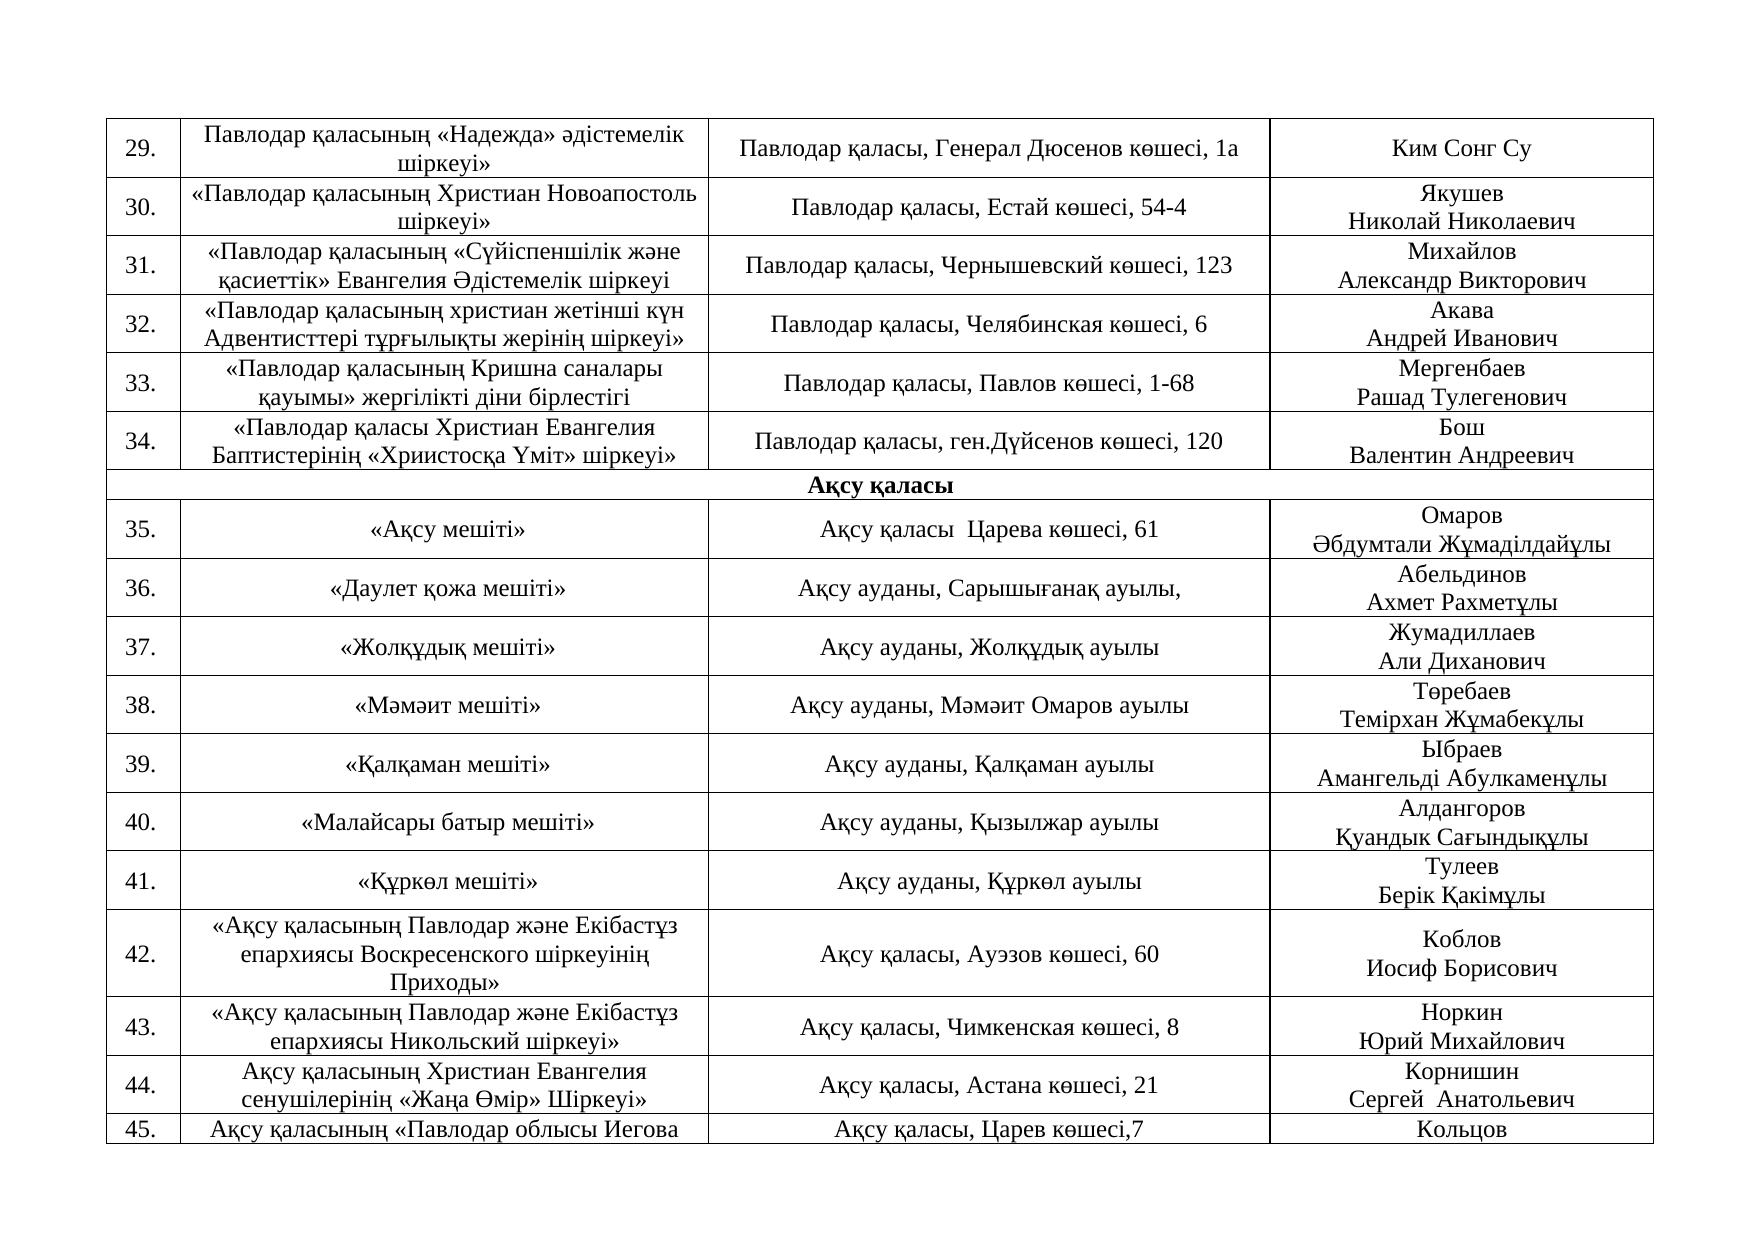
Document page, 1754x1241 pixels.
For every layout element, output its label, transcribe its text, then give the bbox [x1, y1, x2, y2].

table_cell [107, 178, 180, 235]
table_cell «Ақсу қаласының Павлодар және Екібастұз епархиясы Никольский шіркеуі» [181, 997, 708, 1055]
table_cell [181, 1114, 708, 1143]
table_cell «Павлодар қаласының Христиан Новоапостоль шіркеуі» [181, 178, 708, 235]
table_cell «Павлодар қаласының Кришна саналары қауымы» жергілікті діни бірлестігі [181, 353, 708, 411]
table_cell Павлодар қаласы, Естай көшесі, 54-4 [709, 178, 1269, 235]
table_cell Абельдинов Ахмет Рахметұлы [1271, 559, 1653, 616]
table_cell Ким Сонг Су [1271, 119, 1653, 177]
table_cell «Мәмәит мешіті» [181, 676, 708, 733]
table_cell Мергенбаев Рашад Тулегенович [1271, 353, 1653, 411]
table_cell Ақсу қаласы Царева көшесі, 61 [709, 500, 1269, 558]
table_cell Павлодар қаласы, ген.Дүйсенов көшесі, 120 [709, 412, 1269, 469]
table_cell [107, 1056, 180, 1113]
table_cell [107, 734, 180, 792]
table_cell [107, 559, 180, 616]
table_cell [107, 997, 180, 1055]
table_cell «Жолқұдық мешіті» [181, 617, 708, 675]
table_cell Корнишин Сергей Анатольевич [1271, 1056, 1653, 1113]
table_cell «Ақсу қаласының Павлодар және Екібастұз епархиясы Воскресенского шіркеуінің Приходы» [181, 910, 708, 996]
table_cell Акава Андрей Иванович [1271, 295, 1653, 352]
table_cell Павлодар қаласы, Челябинская көшесі, 6 [709, 295, 1269, 352]
table_cell Якушев Николай Николаевич [1271, 178, 1653, 235]
table_cell Павлодар қаласы, Павлов көшесі, 1-68 [709, 353, 1269, 411]
table_cell Ақсу қаласы, Ауэзов көшесі, 60 [709, 910, 1269, 996]
table_cell Төребаев Темірхан Жұмабекұлы [1271, 676, 1653, 733]
table_cell Ақсу ауданы, Мәмәит Омаров ауылы [709, 676, 1269, 733]
table_cell Павлодар қаласы, Генерал Дюсенов көшесі, 1а [709, 119, 1269, 177]
table_cell Ақсу ауданы, Жолқұдық ауылы [709, 617, 1269, 675]
table_cell Павлодар қаласының «Надежда» әдістемелік шіркеуі» [181, 119, 708, 177]
table_cell Ақсу ауданы, Қалқаман ауылы [709, 734, 1269, 792]
table_cell «Павлодар қаласының христиан жетінші күн Адвентисттері тұрғылықты жерінің шіркеуі» [181, 295, 708, 352]
table_cell «Павлодар қаласының «Сүйіспеншілік және қасиеттік» Евангелия Әдістемелік шіркеуі [181, 236, 708, 294]
table_cell Норкин Юрий Михайлович [1271, 997, 1653, 1055]
table_cell [107, 500, 180, 558]
table_cell Ақсу ауданы, Сарышығанақ ауылы, [709, 559, 1269, 616]
table_cell Омаров Әбдумтали Жұмаділдайұлы [1271, 500, 1653, 558]
table_cell «Даулет қожа мешіті» [181, 559, 708, 616]
table_cell Ақсу қаласы, Чимкенская көшесі, 8 [709, 997, 1269, 1055]
table_cell [107, 1114, 180, 1143]
table_cell [107, 295, 180, 352]
table_cell [107, 412, 180, 469]
table_cell Ақсу қаласының Христиан Евангелия сенушілерінің «Жаңа Өмір» Шіркеуі» [181, 1056, 708, 1113]
table_cell Ақсу ауданы, Құркөл ауылы [709, 851, 1269, 909]
table_cell «Қалқаман мешіті» [181, 734, 708, 792]
table_cell Тулеев Берік Қакімұлы [1271, 851, 1653, 909]
table_cell [107, 676, 180, 733]
table_cell Коблов Иосиф Борисович [1271, 910, 1653, 996]
table_cell Павлодар қаласы, Чернышевский көшесі, 123 [709, 236, 1269, 294]
table_cell «Ақсу мешіті» [181, 500, 708, 558]
table_cell Ақсу ауданы, Қызылжар ауылы [709, 793, 1269, 850]
table_cell «Малайсары батыр мешіті» [181, 793, 708, 850]
table_cell [107, 793, 180, 850]
table_cell Ақсу қаласы, Астана көшесі, 21 [709, 1056, 1269, 1113]
table_cell [107, 353, 180, 411]
table_cell [107, 617, 180, 675]
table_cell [1271, 1114, 1653, 1143]
table_cell Ақсу қаласы [107, 470, 1653, 499]
table_cell «Павлодар қаласы Христиан Евангелия Баптистерінің «Хриистосқа Үміт» шіркеуі» [181, 412, 708, 469]
table_cell «Құркөл мешіті» [181, 851, 708, 909]
table_cell [107, 236, 180, 294]
table_cell Жумадиллаев Али Диханович [1271, 617, 1653, 675]
table_cell [107, 910, 180, 996]
table_cell Михайлов Александр Викторович [1271, 236, 1653, 294]
table_cell Алдангоров Қуандык Сағындықұлы [1271, 793, 1653, 850]
table_cell Бош Валентин Андреевич [1271, 412, 1653, 469]
table_cell [107, 119, 180, 177]
table_cell [107, 851, 180, 909]
table_cell Ыбраев Амангельді Абулкаменұлы [1271, 734, 1653, 792]
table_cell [709, 1114, 1269, 1143]
